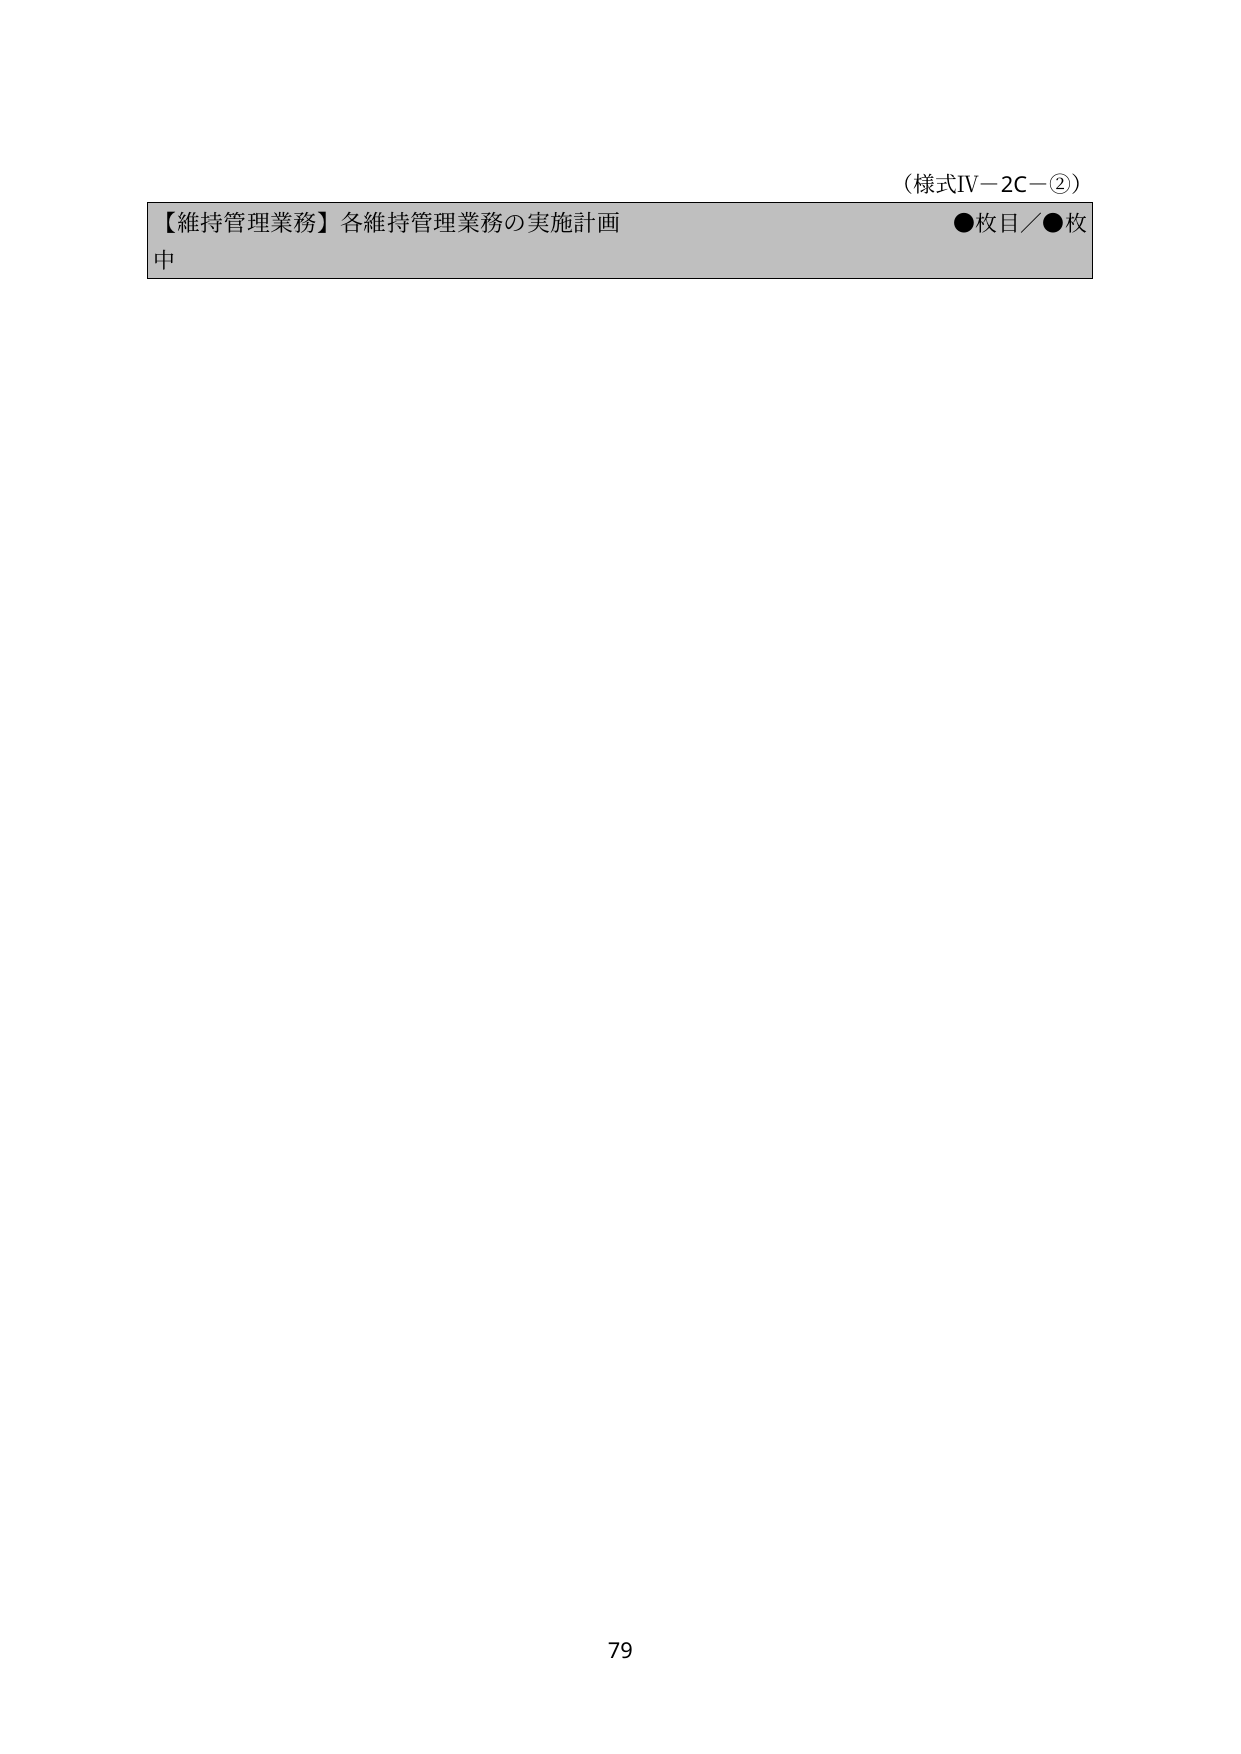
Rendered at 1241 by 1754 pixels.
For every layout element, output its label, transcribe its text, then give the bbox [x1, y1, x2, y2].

text （様式Ⅳ－2C－②） [148, 164, 1092, 202]
table_header 【維持管理業務】各維持管理業務の実施計画 枚目／枚中 [148, 203, 1092, 278]
